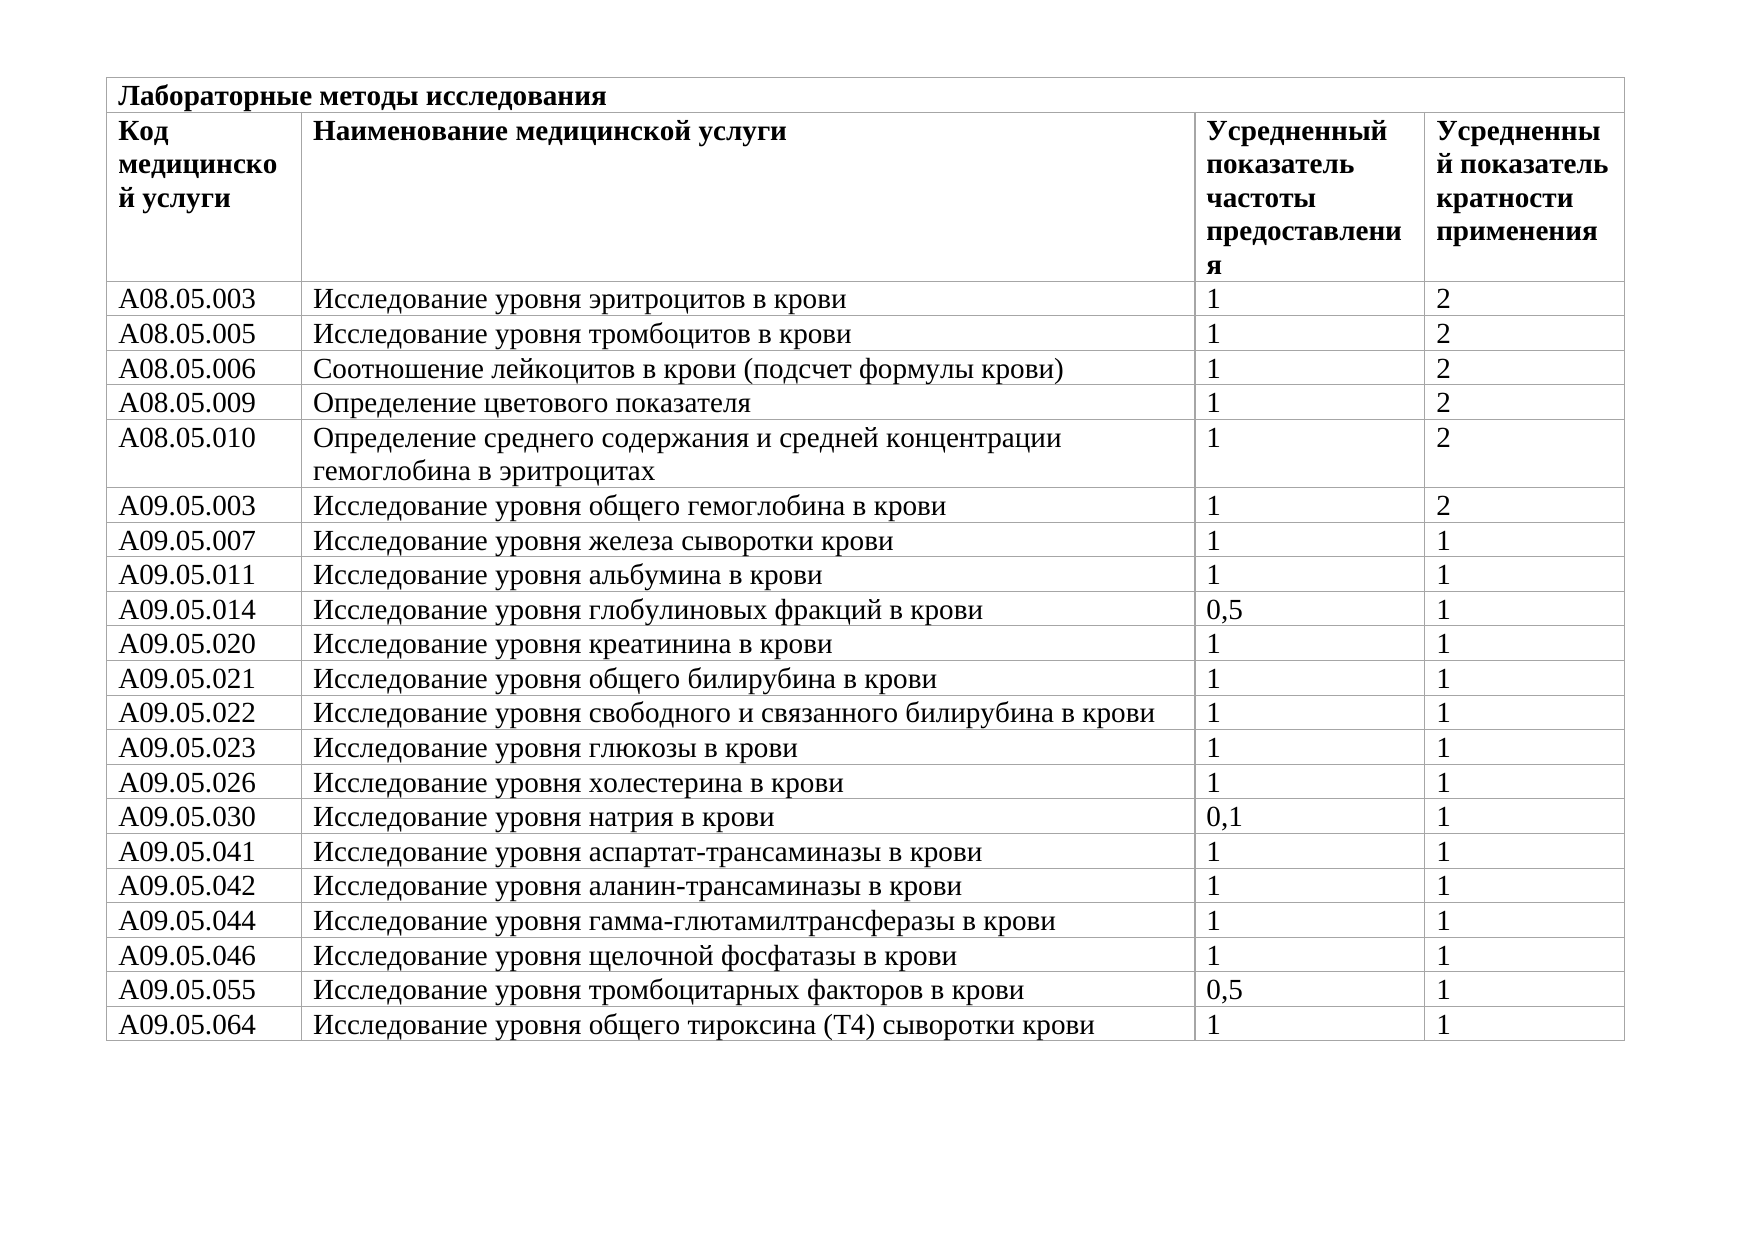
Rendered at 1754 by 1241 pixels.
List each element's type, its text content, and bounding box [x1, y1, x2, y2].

table_cell A09.05.021 [107, 661, 301, 694]
table_cell 0,5 [1196, 972, 1424, 1006]
table_cell Исследование уровня гамма-глютамилтрансферазы в крови [302, 903, 1194, 937]
table_cell A09.05.042 [107, 869, 301, 902]
table_cell A09.05.011 [107, 557, 301, 591]
table_cell 2 [1425, 385, 1624, 419]
table_cell 1 [1196, 834, 1424, 867]
table_cell 1 [1196, 488, 1424, 522]
table_cell Код медицинской услуги [107, 113, 301, 281]
table_cell Исследование уровня альбумина в крови [302, 557, 1194, 591]
table_cell 1 [1425, 765, 1624, 798]
table_cell 0,5 [1196, 592, 1424, 625]
table_cell A09.05.030 [107, 799, 301, 833]
table_cell 1 [1196, 696, 1424, 729]
table_cell A09.05.023 [107, 730, 301, 764]
table_cell 1 [1196, 282, 1424, 315]
table_cell 1 [1425, 592, 1624, 625]
table_cell Соотношение лейкоцитов в крови (подсчет формулы крови) [302, 351, 1194, 384]
table_cell A09.05.044 [107, 903, 301, 937]
table_cell 1 [1425, 972, 1624, 1006]
table_cell 1 [1425, 626, 1624, 660]
table_cell A09.05.026 [107, 765, 301, 798]
table_cell Исследование уровня натрия в крови [302, 799, 1194, 833]
table_cell Исследование уровня свободного и связанного билирубина в крови [302, 696, 1194, 729]
table_cell Исследование уровня тромбоцитов в крови [302, 316, 1194, 350]
table_cell A08.05.009 [107, 385, 301, 419]
table_cell 1 [1425, 730, 1624, 764]
table_cell Исследование уровня щелочной фосфатазы в крови [302, 938, 1194, 971]
table_cell 1 [1425, 799, 1624, 833]
table_cell 2 [1425, 316, 1624, 350]
table_cell Наименование медицинской услуги [302, 113, 1194, 281]
table_cell 1 [1196, 661, 1424, 694]
table_cell Исследование уровня эритроцитов в крови [302, 282, 1194, 315]
table_cell A09.05.014 [107, 592, 301, 625]
table_cell 1 [1196, 385, 1424, 419]
table_cell Исследование уровня железа сыворотки крови [302, 523, 1194, 556]
table_cell Исследование уровня холестерина в крови [302, 765, 1194, 798]
table_cell 1 [1196, 523, 1424, 556]
table_cell Исследование уровня глюкозы в крови [302, 730, 1194, 764]
table_cell Исследование уровня общего гемоглобина в крови [302, 488, 1194, 522]
table_cell A09.05.022 [107, 696, 301, 729]
table_cell Исследование уровня тромбоцитарных факторов в крови [302, 972, 1194, 1006]
table_cell Исследование уровня аланин-трансаминазы в крови [302, 869, 1194, 902]
table_cell Исследование уровня креатинина в крови [302, 626, 1194, 660]
table_cell A09.05.041 [107, 834, 301, 867]
table_header Лабораторные методы исследования [107, 78, 1624, 112]
table_cell 1 [1425, 938, 1624, 971]
table_cell 1 [1425, 661, 1624, 694]
table_cell A08.05.010 [107, 420, 301, 487]
table_cell 1 [1196, 316, 1424, 350]
table_cell 1 [1196, 903, 1424, 937]
table_cell 2 [1425, 351, 1624, 384]
table_cell 1 [1425, 869, 1624, 902]
table_cell Исследование уровня общего тироксина (T4) сыворотки крови [302, 1007, 1194, 1040]
table_cell 1 [1196, 730, 1424, 764]
table_cell A09.05.046 [107, 938, 301, 971]
table_cell Усредненный показатель кратности применения [1425, 113, 1624, 281]
table_cell 2 [1425, 420, 1624, 487]
table_cell A09.05.064 [107, 1007, 301, 1040]
table_cell A08.05.006 [107, 351, 301, 384]
table_cell Исследование уровня глобулиновых фракций в крови [302, 592, 1194, 625]
table_cell 1 [1196, 557, 1424, 591]
table_cell Определение среднего содержания и средней концентрации гемоглобина в эритроцитах [302, 420, 1194, 487]
table_cell A09.05.020 [107, 626, 301, 660]
table_cell A08.05.005 [107, 316, 301, 350]
table_cell 2 [1425, 488, 1624, 522]
table_cell 1 [1425, 834, 1624, 867]
table_cell 1 [1425, 903, 1624, 937]
table_cell A09.05.007 [107, 523, 301, 556]
table_cell 1 [1196, 351, 1424, 384]
table_cell 1 [1196, 869, 1424, 902]
table_cell A09.05.055 [107, 972, 301, 1006]
table_cell 1 [1196, 1007, 1424, 1040]
table_cell 1 [1425, 696, 1624, 729]
table_cell 1 [1196, 626, 1424, 660]
table_cell A09.05.003 [107, 488, 301, 522]
table_cell 1 [1196, 765, 1424, 798]
table_cell 0,1 [1196, 799, 1424, 833]
table_cell 1 [1196, 420, 1424, 487]
table_cell Усредненный показатель частоты предоставления [1196, 113, 1424, 281]
table_cell A08.05.003 [107, 282, 301, 315]
table_cell 1 [1196, 938, 1424, 971]
table_cell Исследование уровня аспартат-трансаминазы в крови [302, 834, 1194, 867]
table_cell Определение цветового показателя [302, 385, 1194, 419]
table_cell 1 [1425, 557, 1624, 591]
table_cell 1 [1425, 523, 1624, 556]
table_cell Исследование уровня общего билирубина в крови [302, 661, 1194, 694]
table_cell 2 [1425, 282, 1624, 315]
table_cell 1 [1425, 1007, 1624, 1040]
